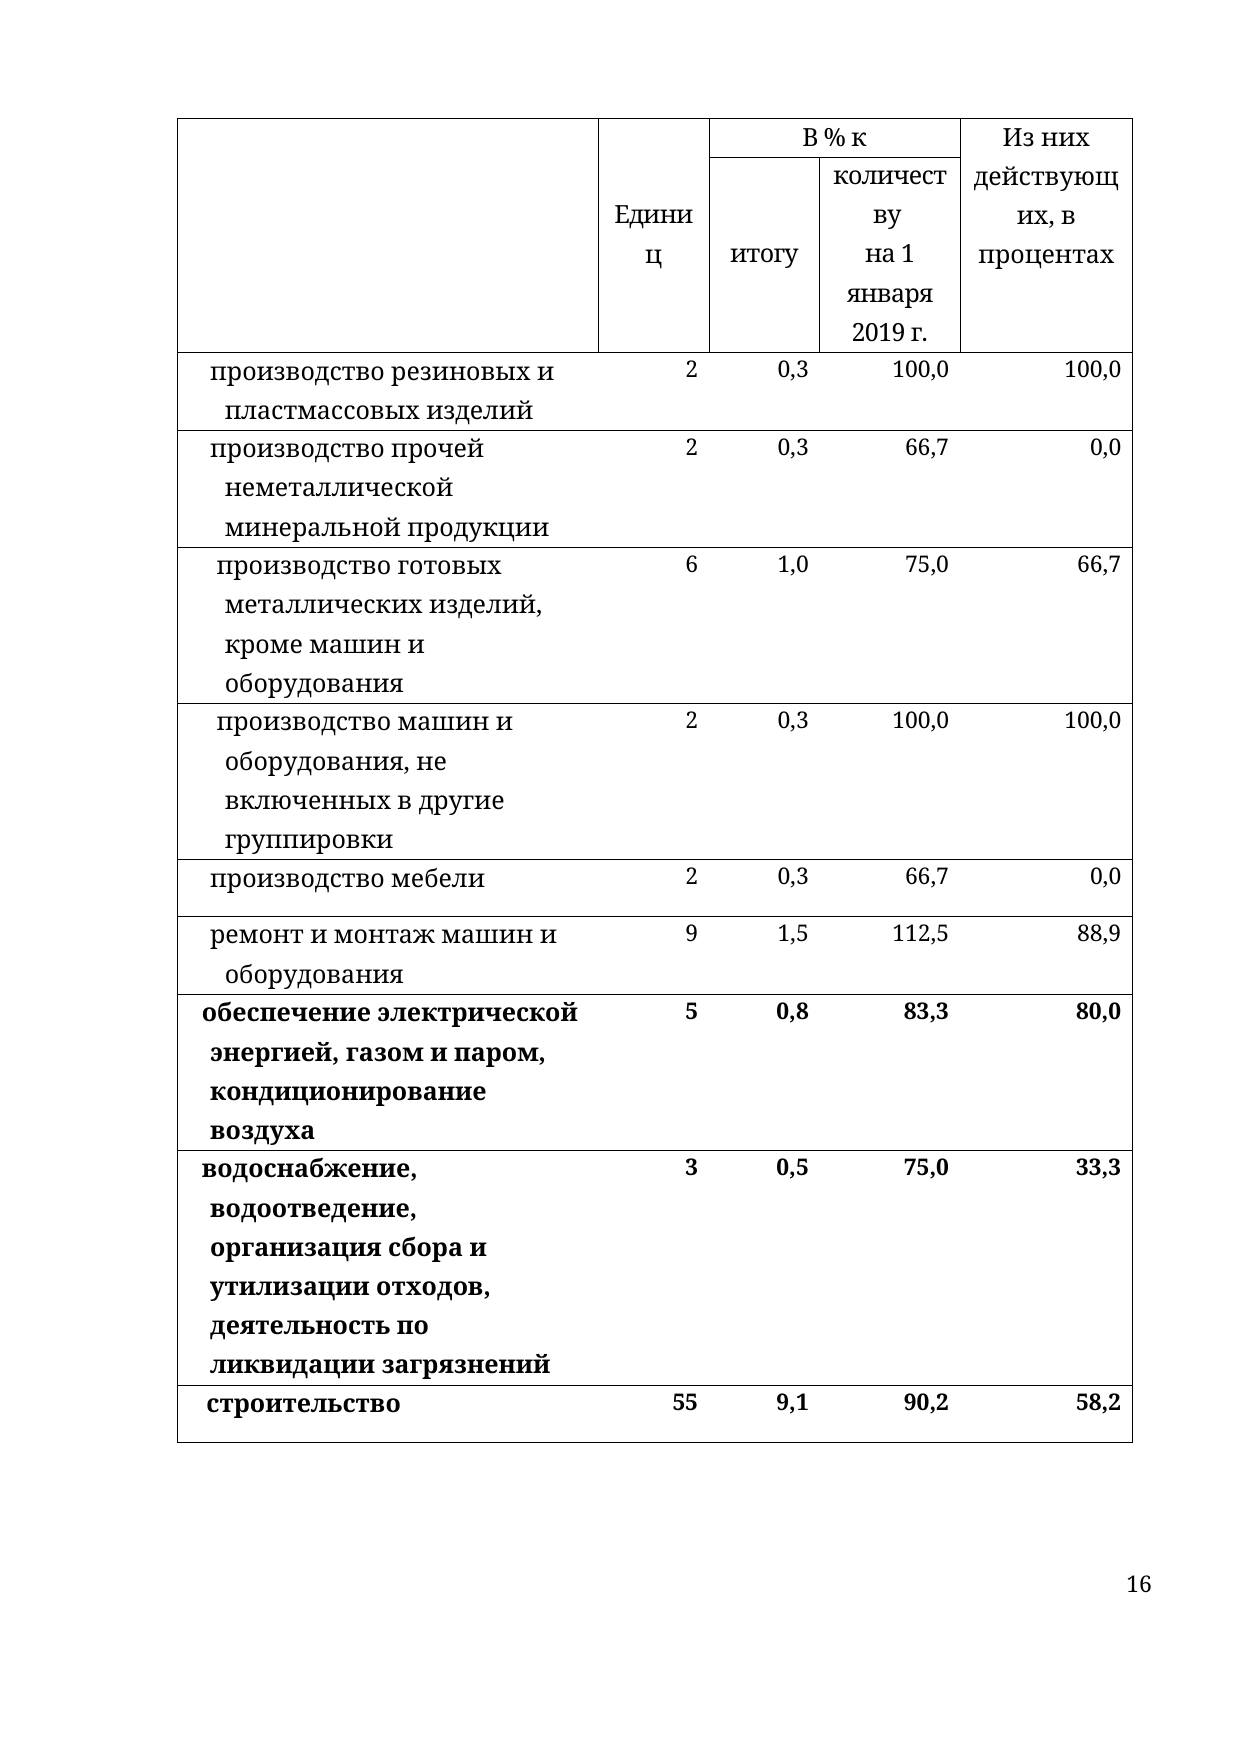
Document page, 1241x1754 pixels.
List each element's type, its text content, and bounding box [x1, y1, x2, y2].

table_cell 55 [599, 1386, 709, 1442]
table_header Единиц [599, 119, 709, 352]
table_cell 9,1 [709, 1386, 820, 1442]
table_header В % к [710, 119, 960, 157]
table_cell обеспечение электрической энергией, газом и паром, кондиционирование воздуха [178, 995, 598, 1150]
table_cell производство машин и оборудования, не включенных в другие группировки [178, 704, 598, 859]
table_cell 1,5 [709, 917, 820, 994]
table_cell 0,3 [709, 704, 820, 859]
table_cell 75,0 [820, 1151, 960, 1384]
table_cell 0,5 [709, 1151, 820, 1384]
table_cell 5 [599, 995, 709, 1150]
table_cell 2 [599, 704, 709, 859]
table_cell 58,2 [960, 1386, 1132, 1442]
table_cell производство прочей неметаллической минеральной продукции [178, 431, 598, 547]
table_cell 75,0 [820, 548, 960, 703]
table_cell 100,0 [820, 353, 960, 430]
table_cell производство готовых металлических изделий, кроме машин и оборудования [178, 548, 598, 703]
table_cell строительство [178, 1386, 598, 1442]
table_header [178, 119, 598, 352]
table_cell 0,8 [709, 995, 820, 1150]
table_cell 2 [599, 353, 709, 430]
table_cell 0,0 [960, 860, 1132, 916]
table_cell 1,0 [709, 548, 820, 703]
table_cell 3 [599, 1151, 709, 1384]
table_cell 83,3 [820, 995, 960, 1150]
table_header Из них действующих, в процентах [961, 119, 1132, 352]
table_cell 88,9 [960, 917, 1132, 994]
table_cell 9 [599, 917, 709, 994]
table_cell 112,5 [820, 917, 960, 994]
table_cell 66,7 [960, 548, 1132, 703]
table_cell 0,3 [709, 860, 820, 916]
table_cell итогу [710, 158, 819, 352]
table_cell 6 [599, 548, 709, 703]
table_cell 2 [599, 860, 709, 916]
table_cell 66,7 [820, 860, 960, 916]
table_cell водоснабжение, водоотведение, организация сбора и утилизации отходов, деятельность по ликвидации загрязнений [178, 1151, 598, 1384]
table_cell 0,3 [709, 353, 820, 430]
table_cell 80,0 [960, 995, 1132, 1150]
table_cell 90,2 [820, 1386, 960, 1442]
table_cell производство резиновых и пластмассовых изделий [178, 353, 598, 430]
table_cell 0,3 [709, 431, 820, 547]
table_cell производство мебели [178, 860, 598, 916]
table_cell 100,0 [960, 353, 1132, 430]
table_cell 100,0 [820, 704, 960, 859]
table_cell 0,0 [960, 431, 1132, 547]
table_cell количеству на 1 января 2019 г. [820, 158, 960, 352]
table_cell 66,7 [820, 431, 960, 547]
table_cell 100,0 [960, 704, 1132, 859]
table_cell ремонт и монтаж машин и оборудования [178, 917, 598, 994]
table_cell 33,3 [960, 1151, 1132, 1384]
table_cell 2 [599, 431, 709, 547]
